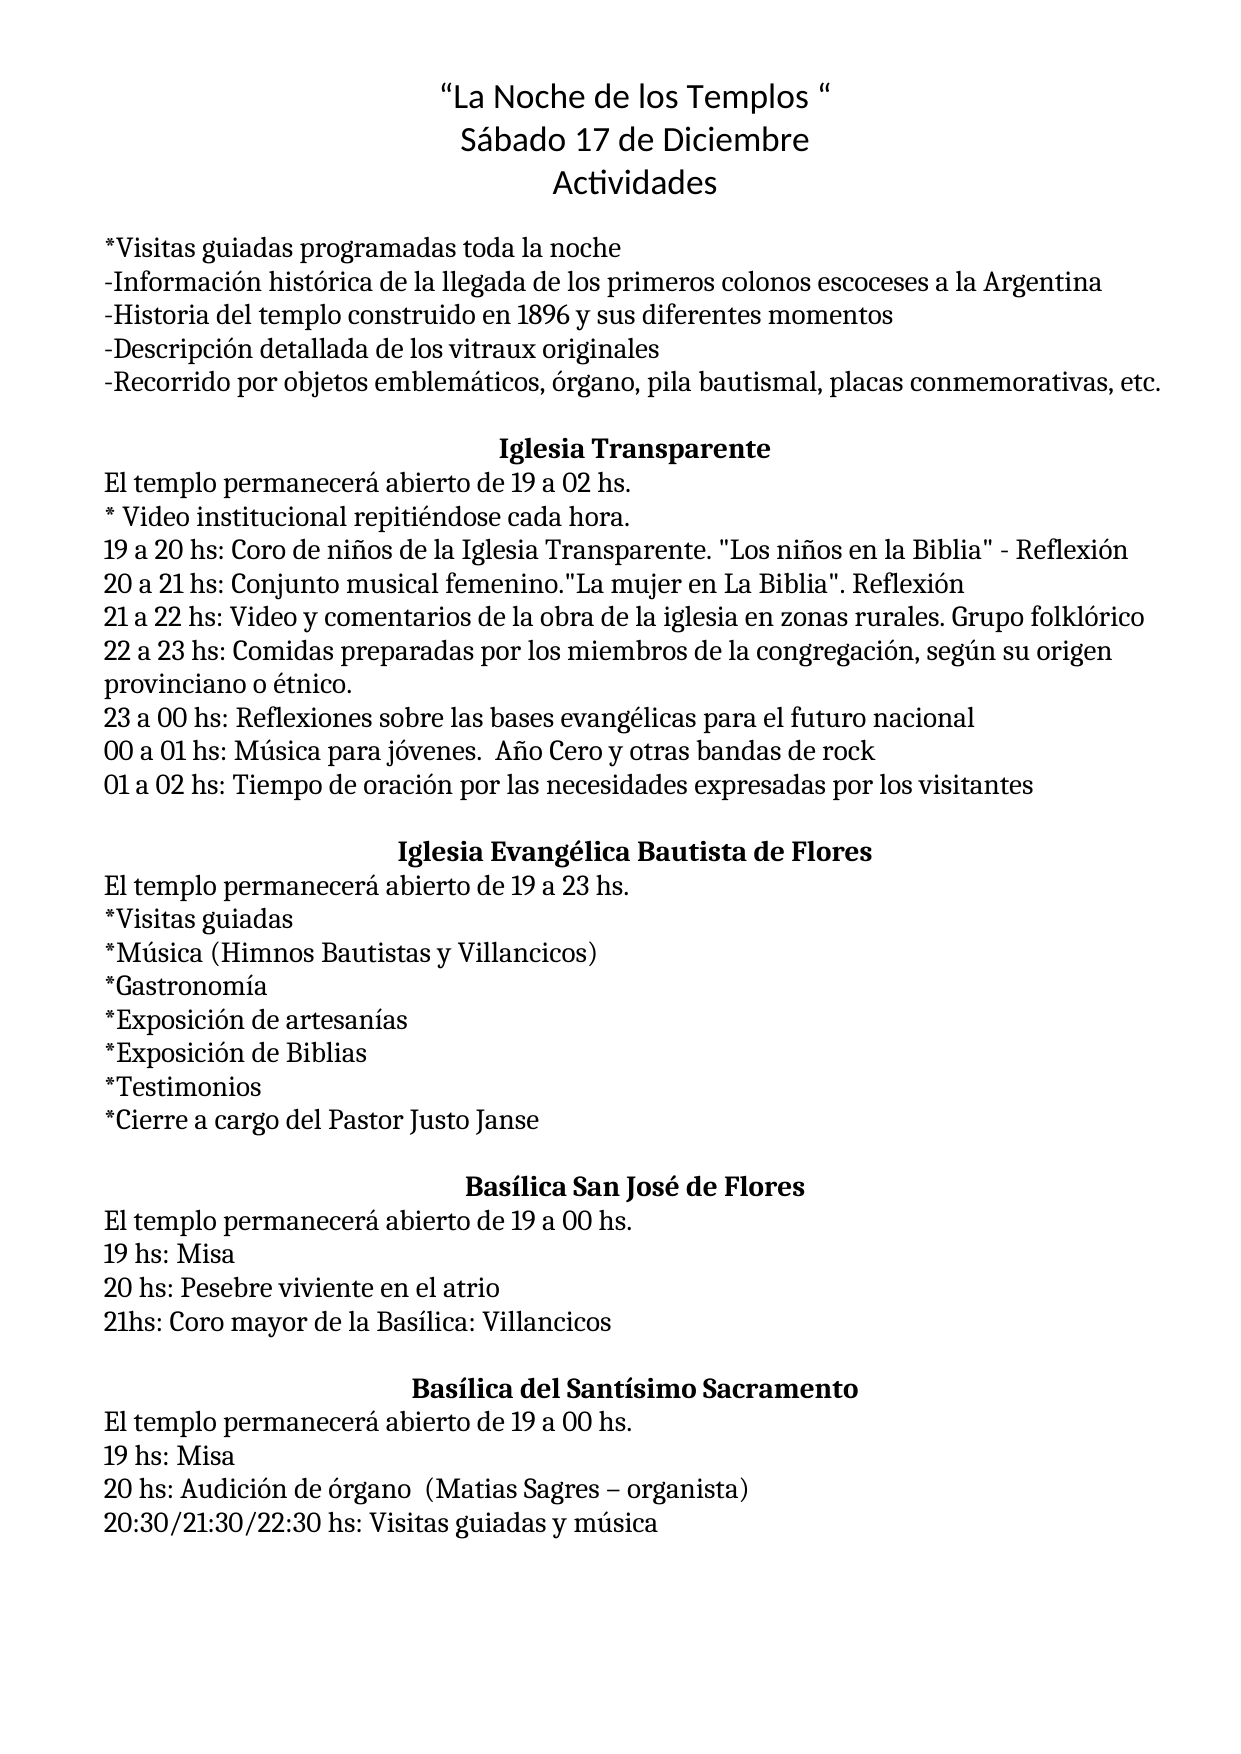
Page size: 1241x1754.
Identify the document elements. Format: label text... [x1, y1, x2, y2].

text 23 a 00 hs: Reflexiones sobre las bases evangélicas para el futuro nacional [103, 701, 1167, 734]
text 20 a 21 hs: Conjunto musical femenino."La mujer en La Biblia". Reflexión [103, 567, 1167, 600]
text 21 a 22 hs: Video y comentarios de la obra de la iglesia en zonas rurales. Grupo folklórico [103, 600, 1167, 634]
text Iglesia Transparente [103, 433, 1167, 466]
text * Video institucional repitiéndose cada hora. [103, 500, 1167, 533]
text 19 hs: Misa [103, 1238, 1167, 1271]
text *Visitas guiadas programadas toda la noche [103, 231, 1167, 265]
text El templo permanecerá abierto de 19 a 00 hs. [103, 1405, 1167, 1439]
text -Información histórica de la llegada de los primeros colonos escoceses a la Argentina -Historia del templo construido en 1896 y sus diferentes momentos -Descripción detallada de los vitraux originales -Recorrido por objetos emblemáticos, órgano, pila bautismal, placas conmemorativas, etc. [103, 265, 1167, 399]
text 22 a 23 hs: Comidas preparadas por los miembros de la congregación, según su origen provinciano o étnico. [103, 634, 1167, 701]
text *Visitas guiadas [103, 902, 1167, 936]
text 00 a 01 hs: Música para jóvenes. Año Cero y otras bandas de rock [103, 734, 1167, 768]
text 01 a 02 hs: Tiempo de oración por las necesidades expresadas por los visitantes [103, 768, 1167, 802]
text 20 hs: Audición de órgano (Matias Sagres – organista) [103, 1472, 1167, 1506]
text El templo permanecerá abierto de 19 a 00 hs. [103, 1204, 1167, 1238]
text Basílica del Santísimo Sacramento [103, 1372, 1167, 1405]
text *Cierre a cargo del Pastor Justo Janse [103, 1103, 1167, 1137]
text El templo permanecerá abierto de 19 a 23 hs. [103, 869, 1167, 902]
text *Testimonios [103, 1070, 1167, 1103]
text El templo permanecerá abierto de 19 a 02 hs. [103, 466, 1167, 500]
text Basílica San José de Flores [103, 1171, 1167, 1204]
text 19 a 20 hs: Coro de niños de la Iglesia Transparente. "Los niños en la Biblia" - Reflexión [103, 533, 1167, 567]
text *Música (Himnos Bautistas y Villancicos) [103, 936, 1167, 969]
text 20:30/21:30/22:30 hs: Visitas guiadas y música [103, 1506, 1167, 1539]
text *Exposición de Biblias [103, 1036, 1167, 1070]
text 21hs: Coro mayor de la Basílica: Villancicos [103, 1305, 1167, 1338]
text 19 hs: Misa [103, 1439, 1167, 1472]
text *Gastronomía [103, 969, 1167, 1003]
text *Exposición de artesanías [103, 1003, 1167, 1036]
text Iglesia Evangélica Bautista de Flores [103, 835, 1167, 869]
text 20 hs: Pesebre viviente en el atrio [103, 1271, 1167, 1305]
